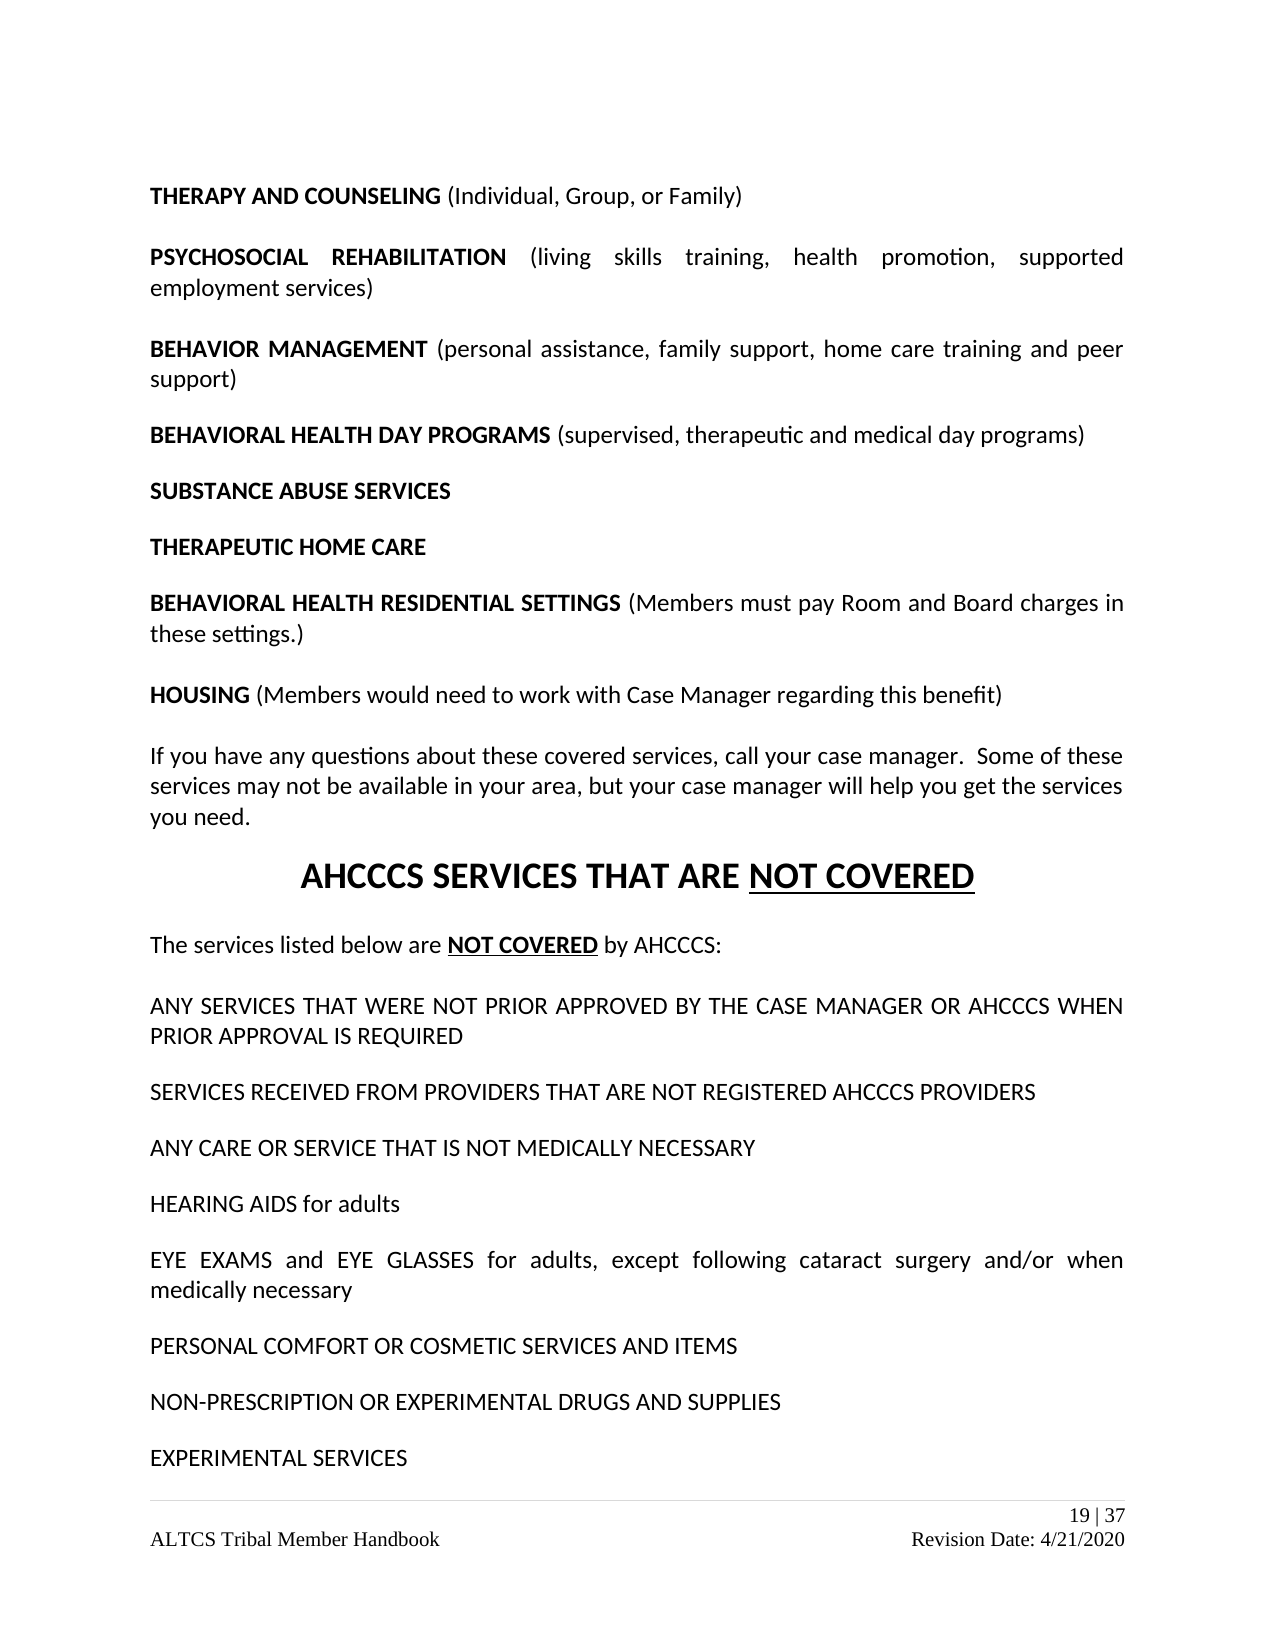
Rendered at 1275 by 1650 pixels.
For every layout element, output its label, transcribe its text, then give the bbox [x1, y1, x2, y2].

text BEHAVIORAL HEALTH RESIDENTIAL SETTINGS (Members must pay Room and Board charges in these settings.) [150, 587, 1125, 648]
text SERVICES RECEIVED FROM PROVIDERS THAT ARE NOT REGISTERED AHCCCS PROVIDERS [150, 1076, 1125, 1107]
text THERAPEUTIC HOME CARE [150, 531, 1125, 562]
text BEHAVIOR MANAGEMENT (personal assistance, family support, home care training and peer support) [150, 333, 1125, 394]
text HEARING AIDS for adults [150, 1188, 1125, 1219]
text SUBSTANCE ABUSE SERVICES [150, 476, 1125, 506]
text ANY SERVICES THAT WERE NOT PRIOR APPROVED BY THE CASE MANAGER OR AHCCCS WHEN PRIOR APPROVAL IS REQUIRED [150, 990, 1125, 1051]
text EYE EXAMS and EYE GLASSES for adults, except following cataract surgery and/or when medically necessary [150, 1244, 1125, 1305]
text ANY CARE OR SERVICE THAT IS NOT MEDICALLY NECESSARY [150, 1132, 1125, 1163]
text EXPERIMENTAL SERVICES [150, 1442, 1125, 1473]
list THERAPY AND COUNSELING (Individual, Group, or Family) [150, 181, 1125, 211]
list PSYCHOSOCIAL REHABILITATION (living skills training, health promotion, supported employment services) [150, 242, 1125, 303]
text PERSONAL COMFORT OR COSMETIC SERVICES AND ITEMS [150, 1331, 1125, 1361]
subtitle AHCCCS SERVICES THAT ARE NOT COVERED [150, 852, 1125, 898]
text HOUSING (Members would need to work with Case Manager regarding this benefit) [150, 679, 1125, 709]
text NON-PRESCRIPTION OR EXPERIMENTAL DRUGS AND SUPPLIES [150, 1386, 1125, 1417]
text BEHAVIORAL HEALTH DAY PROGRAMS (supervised, therapeutic and medical day programs) [150, 419, 1125, 450]
list The services listed below are NOT COVERED by AHCCCS: [150, 929, 1125, 959]
list If you have any questions about these covered services, call your case manager. Some of these services may not be available in your area, but your case manager will help you get the services you need. [150, 740, 1125, 832]
